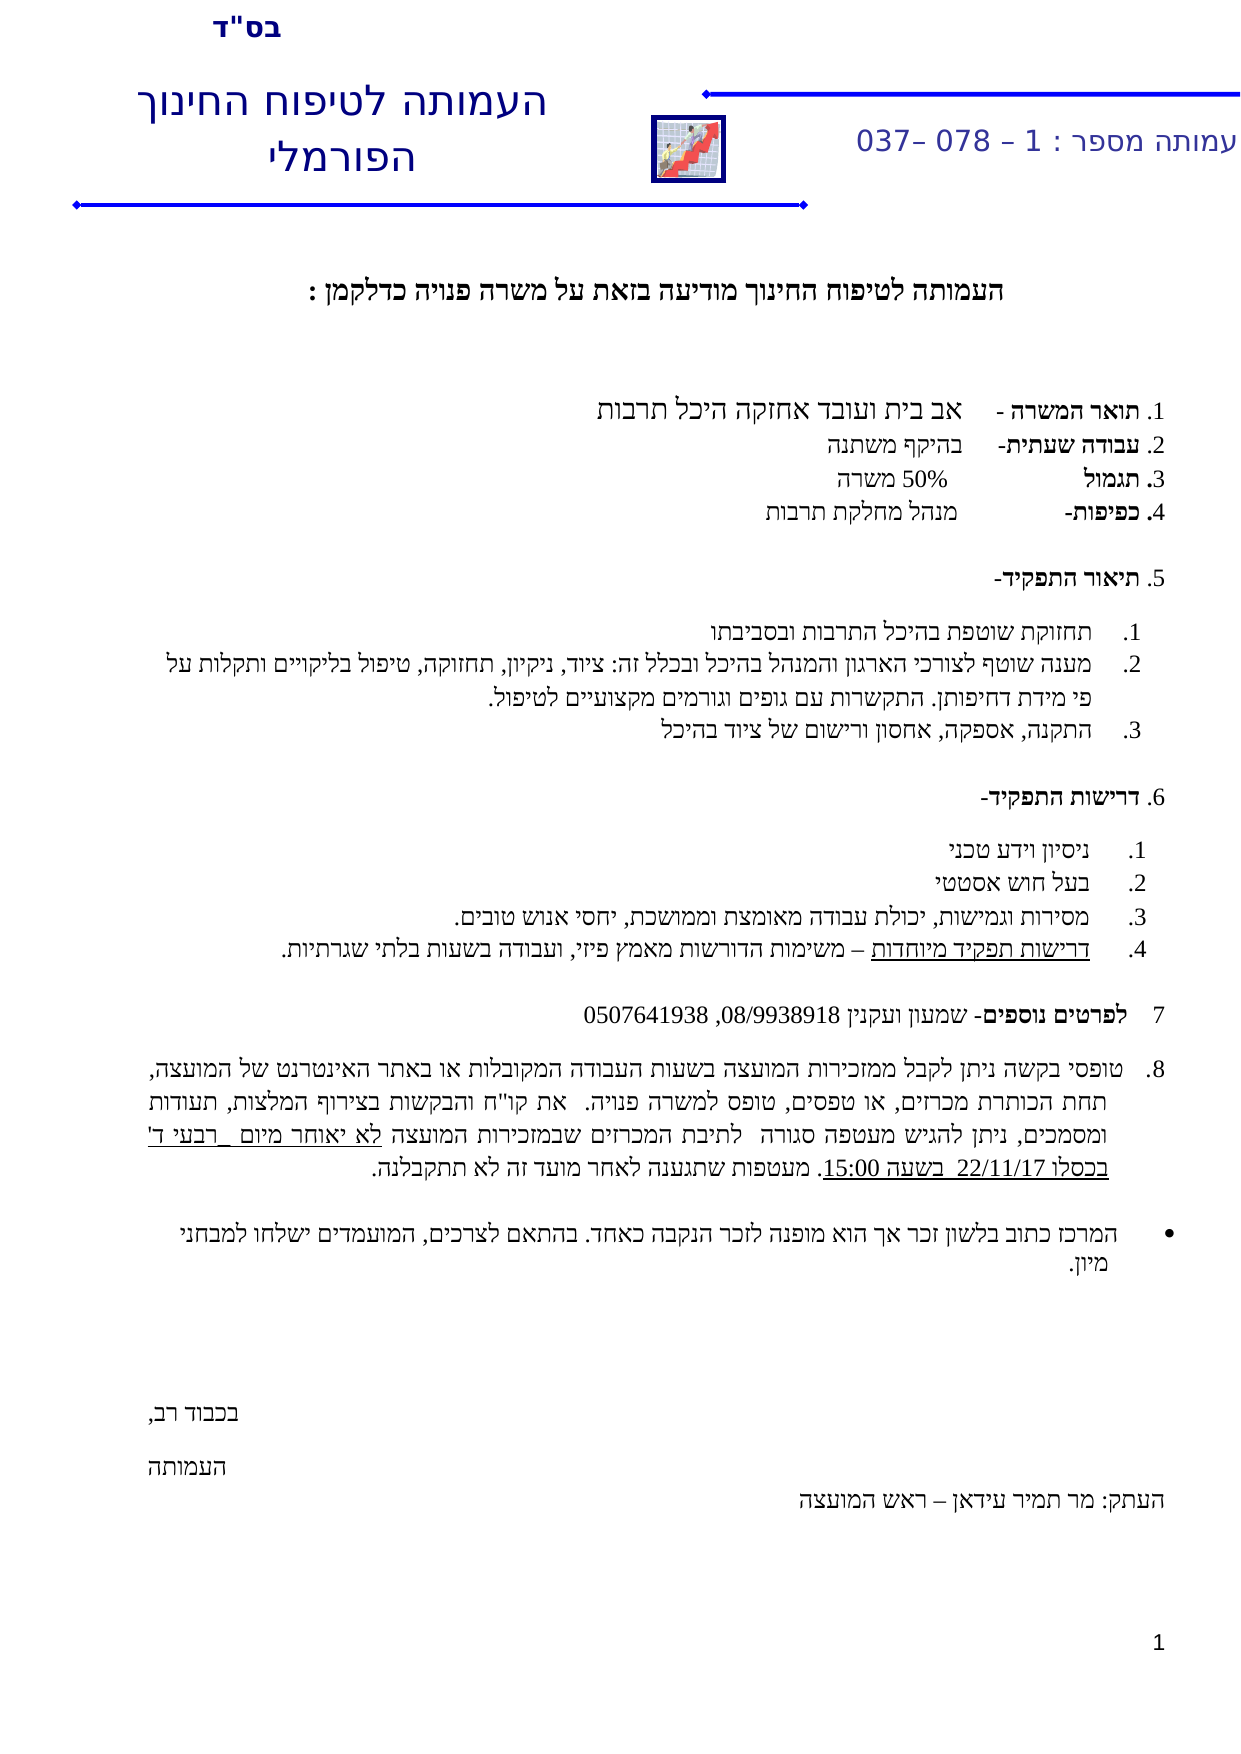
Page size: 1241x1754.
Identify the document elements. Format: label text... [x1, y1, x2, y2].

list תחזוקת שוטפת בהיכל התרבות ובסביבתו [148, 617, 1122, 645]
text 1. תואר המשרה - אב בית ועובד אחזקה היכל תרבות [148, 392, 1165, 426]
list בעל חוש אסטטי [148, 868, 1128, 897]
text 7 לפרטים נוספים- שמעון ועקנין 08/9938918, 0507641938 [148, 1001, 1165, 1029]
title ‏ [148, 128, 1165, 156]
text העמותה לטיפוח החינוך מודיעה בזאת על משרה פנויה כדלקמן : [148, 273, 1165, 307]
list מסירות וגמישות, יכולת עבודה מאומצת וממושכת, יחסי אנוש טובים. [148, 902, 1128, 930]
text בכבוד רב, [148, 1398, 1165, 1427]
text 5. תיאור התפקיד- [148, 563, 1165, 591]
text 8. טופסי בקשה ניתן לקבל ממזכירות המועצה בשעות העבודה המקובלות או באתר האינטרנט של המועצה, תחת הכותרת מכרזים, או טפסים, טופס למשרה פנויה. את קו"ח והבקשות בצירוף המלצות, תעודות ומסמכים, ניתן להגיש מעטפה סגורה לתיבת המכרזים שבמזכירות המועצה לא יאוחר מיום _רבעי ד' בכסלו 22/11/17_בשעה 15:00. מעטפות שתגענה לאחר מועד זה לא תתקבלנה. [148, 1054, 1165, 1182]
list מענה שוטף לצורכי הארגון והמנהל בהיכל ובכלל זה: ציוד, ניקיון, תחזוקה, טיפול בליקויים ותקלות על פי מידת דחיפותן. התקשרות עם גופים וגורמים מקצועיים לטיפול. [148, 649, 1122, 711]
text העתק: מר תמיר עידאן – ראש המועצה [148, 1485, 1165, 1514]
list המרכז כתוב בלשון זכר אך הוא מופנה לזכר הנקבה כאחד. בהתאם לצרכים, המועמדים ישלחו למבחני מיון. [148, 1219, 1165, 1277]
list התקנה, אספקה, אחסון ורישום של ציוד בהיכל [148, 716, 1122, 744]
text העמותה [148, 1452, 1165, 1481]
list דרישות תפקיד מיוחדות – משימות הדורשות מאמץ פיזי, ועבודה בשעות בלתי שגרתיות. [148, 934, 1128, 963]
text 3. תגמול 50% משרה [148, 464, 1165, 492]
text 6. דרישות התפקיד- [148, 782, 1165, 810]
text 2. עבודה שעתית- בהיקף משתנה [148, 431, 1165, 459]
list ניסיון וידע טכני [148, 836, 1128, 864]
text 4. כפיפות- מנהל מחלקת תרבות [148, 497, 1165, 525]
